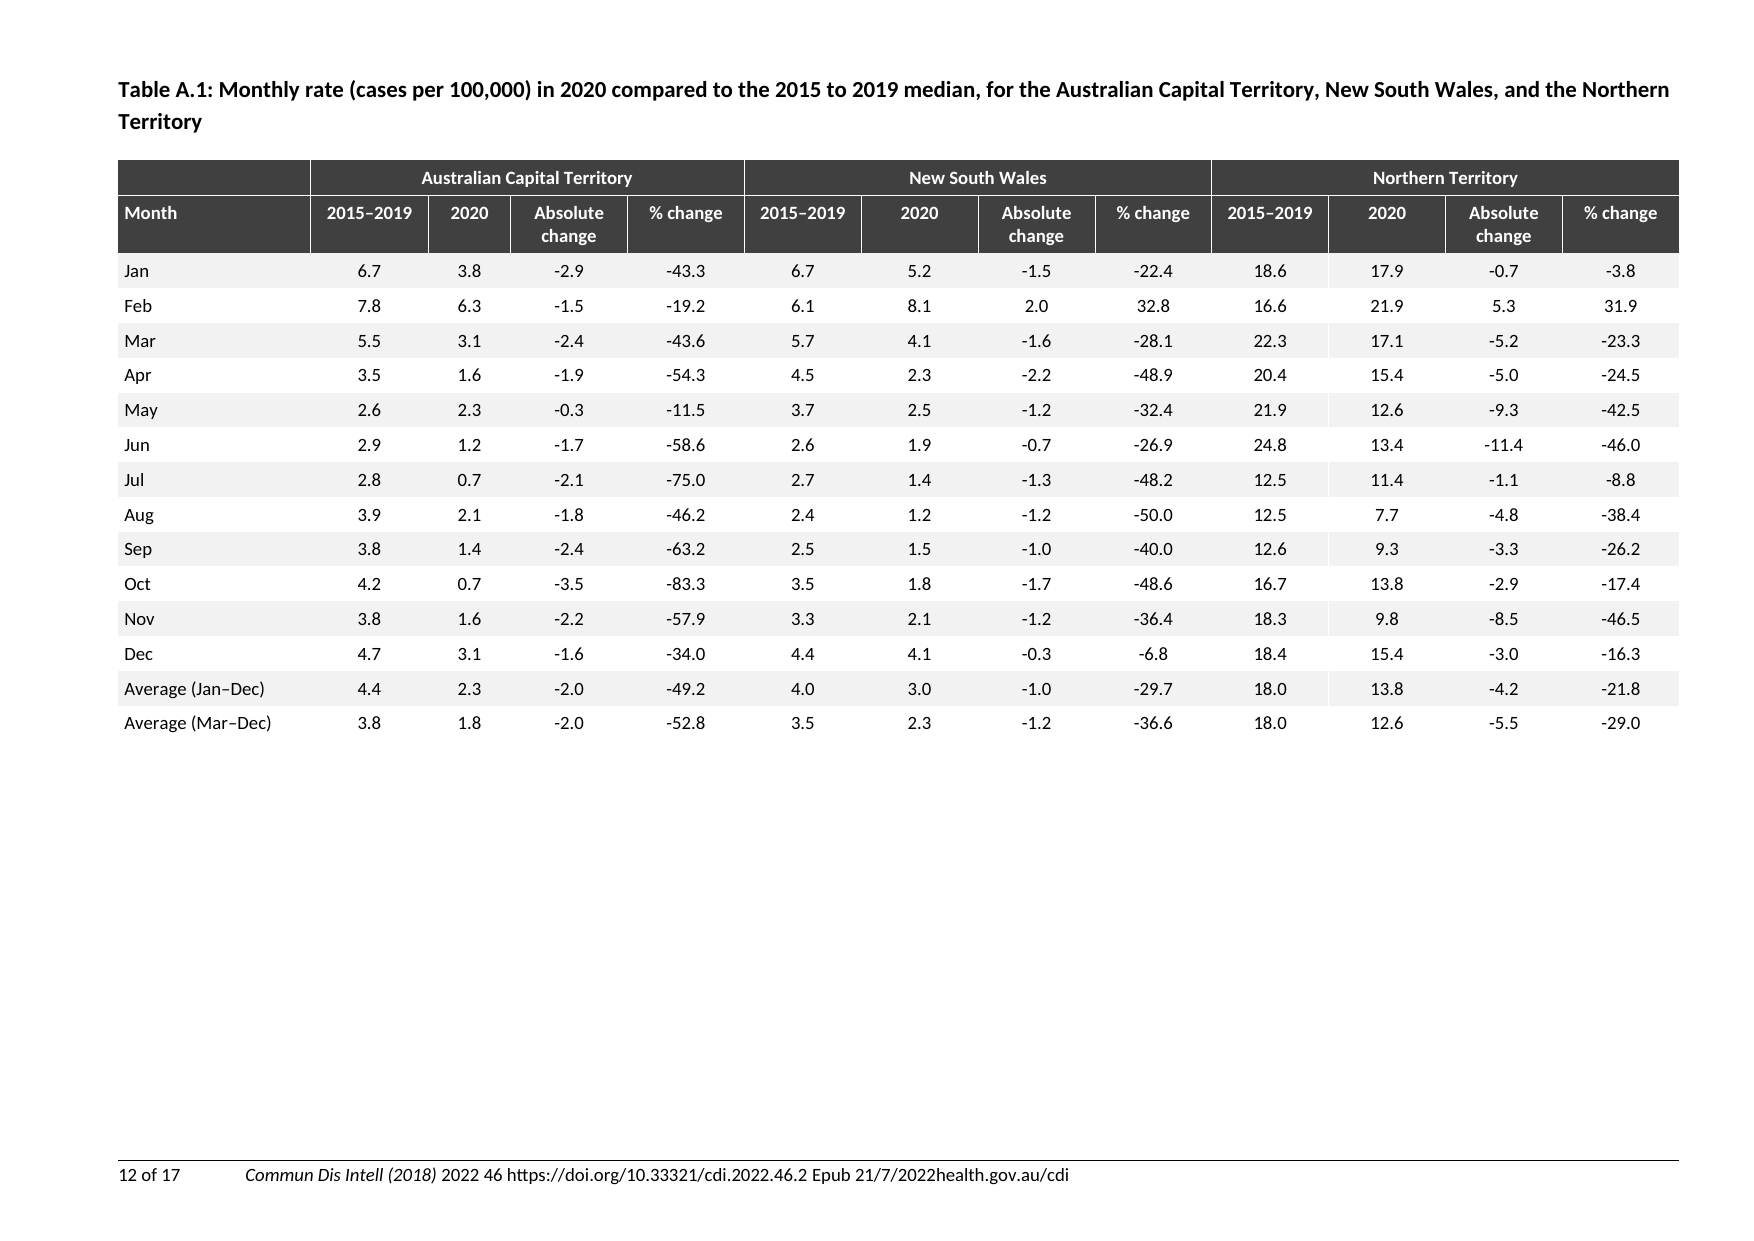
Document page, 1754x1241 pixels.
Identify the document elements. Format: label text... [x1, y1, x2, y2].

table_cell 13.8 [1329, 671, 1445, 706]
table_cell 12.5 [1211, 497, 1328, 532]
table_cell 16.6 [1211, 288, 1328, 323]
table_cell -26.2 [1562, 532, 1679, 566]
table_cell 2020 [862, 196, 978, 253]
table_cell 1.2 [428, 427, 510, 462]
table_cell 6.3 [428, 288, 510, 323]
table_cell 22.3 [1211, 323, 1328, 358]
table_cell 6.1 [744, 288, 861, 323]
table_cell -52.8 [627, 706, 744, 740]
table_cell 18.6 [1211, 253, 1328, 288]
table_cell -50.0 [1095, 497, 1211, 532]
table_cell Feb [118, 288, 310, 323]
table_cell 1.5 [861, 532, 978, 566]
table_cell 3.0 [861, 671, 978, 706]
table_cell 12.6 [1211, 532, 1328, 566]
table_cell 2015–2019 [745, 196, 861, 253]
table_cell -3.5 [510, 566, 627, 601]
table_cell 1.6 [428, 358, 510, 392]
table_cell 9.3 [1329, 532, 1445, 566]
table_cell Jan [118, 253, 310, 288]
table_cell 15.4 [1329, 358, 1445, 392]
table_cell % change [1096, 196, 1211, 253]
table_cell -2.0 [510, 671, 627, 706]
table_cell 1.4 [428, 532, 510, 566]
table_cell 2.4 [744, 497, 861, 532]
table_cell 4.1 [861, 323, 978, 358]
table_cell Average (Jan–Dec) [118, 671, 310, 706]
table_cell -54.3 [627, 358, 744, 392]
table_cell -36.4 [1095, 601, 1211, 636]
table_cell -38.4 [1562, 497, 1679, 532]
table_header Northern Territory [1212, 160, 1679, 195]
table_cell May [118, 393, 310, 427]
table_cell 9.8 [1329, 601, 1445, 636]
table_cell 1.9 [861, 427, 978, 462]
table_cell 4.1 [861, 636, 978, 671]
table_cell 3.3 [744, 601, 861, 636]
table_cell 4.5 [744, 358, 861, 392]
text Table A.1: Monthly rate (cases per 100,000) in 2020 compared to the 2015 to 2019 median, for the Australian Capital Territory, New South Wales, and the Northern Territory [118, 75, 1679, 135]
table_cell -1.2 [978, 497, 1095, 532]
table_cell 4.2 [310, 566, 428, 601]
table_cell -1.1 [1445, 462, 1562, 497]
table_cell 2015–2019 [1212, 196, 1328, 253]
table_cell -1.5 [978, 253, 1095, 288]
table_cell -36.6 [1095, 706, 1211, 740]
table_cell -1.2 [978, 393, 1095, 427]
table_cell -57.9 [627, 601, 744, 636]
table_cell 1.2 [861, 497, 978, 532]
table_cell 2.1 [861, 601, 978, 636]
table_cell Jun [118, 427, 310, 462]
table_cell 12.6 [1329, 706, 1445, 740]
table_cell 5.2 [861, 253, 978, 288]
table_cell 17.9 [1329, 253, 1445, 288]
table_cell -0.3 [510, 393, 627, 427]
table_cell -6.8 [1095, 636, 1211, 671]
table_cell -16.3 [1562, 636, 1679, 671]
table_cell 2.3 [428, 671, 510, 706]
table_cell -83.3 [627, 566, 744, 601]
table_cell -29.0 [1562, 706, 1679, 740]
table_cell -3.3 [1445, 532, 1562, 566]
table_cell -49.2 [627, 671, 744, 706]
table_cell 0.7 [428, 462, 510, 497]
table_cell 3.5 [744, 566, 861, 601]
table_cell Mar [118, 323, 310, 358]
table_cell % change [628, 196, 744, 253]
table_cell -8.5 [1445, 601, 1562, 636]
table_cell 12.6 [1329, 393, 1445, 427]
table_cell -2.2 [978, 358, 1095, 392]
table_cell 3.5 [310, 358, 428, 392]
table_cell -1.9 [510, 358, 627, 392]
table_cell 3.1 [428, 636, 510, 671]
table_cell 4.4 [310, 671, 428, 706]
table_cell -0.7 [978, 427, 1095, 462]
table_cell 7.7 [1329, 497, 1445, 532]
table_cell -1.2 [978, 706, 1095, 740]
table_cell 0.7 [428, 566, 510, 601]
table_cell % change [1563, 196, 1679, 253]
table_cell -1.7 [978, 566, 1095, 601]
table_cell 7.8 [310, 288, 428, 323]
table_cell 4.7 [310, 636, 428, 671]
table_cell 32.8 [1095, 288, 1211, 323]
table_cell 16.7 [1211, 566, 1328, 601]
table_cell 2.0 [978, 288, 1095, 323]
table_cell -1.8 [510, 497, 627, 532]
table_cell Average (Mar–Dec) [118, 706, 310, 740]
table_header New South Wales [745, 160, 1211, 195]
table_cell 21.9 [1329, 288, 1445, 323]
table_cell -63.2 [627, 532, 744, 566]
table_cell -1.0 [978, 671, 1095, 706]
table_cell 3.7 [744, 393, 861, 427]
table_cell -3.8 [1562, 253, 1679, 288]
table_cell -26.9 [1095, 427, 1211, 462]
table_cell -48.6 [1095, 566, 1211, 601]
table_cell -1.2 [978, 601, 1095, 636]
table_cell 2.8 [310, 462, 428, 497]
table_cell 6.7 [744, 253, 861, 288]
table_cell -48.2 [1095, 462, 1211, 497]
table_cell 4.0 [744, 671, 861, 706]
table_cell -17.4 [1562, 566, 1679, 601]
table_cell -43.6 [627, 323, 744, 358]
table_cell -2.0 [510, 706, 627, 740]
table_cell -24.5 [1562, 358, 1679, 392]
table_cell 1.6 [428, 601, 510, 636]
table_cell -1.6 [510, 636, 627, 671]
table_cell -34.0 [627, 636, 744, 671]
table_cell 13.8 [1329, 566, 1445, 601]
table_cell Absolute change [511, 196, 627, 253]
table_cell 3.8 [310, 706, 428, 740]
table_cell -23.3 [1562, 323, 1679, 358]
table_cell -58.6 [627, 427, 744, 462]
table_cell 2.5 [744, 532, 861, 566]
table_cell Jul [118, 462, 310, 497]
table_cell Absolute change [1446, 196, 1562, 253]
table_cell -29.7 [1095, 671, 1211, 706]
table_cell -43.3 [627, 253, 744, 288]
table_cell -2.4 [510, 532, 627, 566]
table_cell 12.5 [1211, 462, 1328, 497]
table_cell Absolute change [979, 196, 1095, 253]
table_cell 2.3 [861, 358, 978, 392]
table_cell -11.5 [627, 393, 744, 427]
table_cell -5.5 [1445, 706, 1562, 740]
table_cell 2.9 [310, 427, 428, 462]
table_cell 2.6 [310, 393, 428, 427]
table_cell 1.8 [428, 706, 510, 740]
table_cell -19.2 [627, 288, 744, 323]
table_cell 4.4 [744, 636, 861, 671]
table_cell 15.4 [1329, 636, 1445, 671]
table_cell 3.8 [428, 253, 510, 288]
table_cell Oct [118, 566, 310, 601]
table_cell 2.5 [861, 393, 978, 427]
table_cell -1.7 [510, 427, 627, 462]
table_cell 3.9 [310, 497, 428, 532]
table_cell 2.3 [861, 706, 978, 740]
table_cell 18.0 [1211, 706, 1328, 740]
table_cell -46.5 [1562, 601, 1679, 636]
table_cell -1.0 [978, 532, 1095, 566]
table_cell -46.2 [627, 497, 744, 532]
table_cell -2.9 [1445, 566, 1562, 601]
table_cell Apr [118, 358, 310, 392]
table_cell -11.4 [1445, 427, 1562, 462]
table_cell -42.5 [1562, 393, 1679, 427]
table_cell 2020 [429, 196, 510, 253]
table_cell -46.0 [1562, 427, 1679, 462]
table_header Australian Capital Territory [311, 160, 744, 195]
table_cell -4.2 [1445, 671, 1562, 706]
table_cell 18.4 [1211, 636, 1328, 671]
table_cell -75.0 [627, 462, 744, 497]
table_cell 18.0 [1211, 671, 1328, 706]
table_cell 5.5 [310, 323, 428, 358]
table_cell Dec [118, 636, 310, 671]
table_cell -32.4 [1095, 393, 1211, 427]
table_cell 3.8 [310, 601, 428, 636]
table_cell 31.9 [1562, 288, 1679, 323]
table_cell -3.0 [1445, 636, 1562, 671]
table_cell 6.7 [310, 253, 428, 288]
table_cell Sep [118, 532, 310, 566]
table_cell 2.3 [428, 393, 510, 427]
table_cell -1.6 [978, 323, 1095, 358]
table_cell Nov [118, 601, 310, 636]
table_cell 13.4 [1329, 427, 1445, 462]
table_cell 3.8 [310, 532, 428, 566]
table_cell 21.9 [1211, 393, 1328, 427]
table_header [118, 160, 310, 195]
table_cell 5.7 [744, 323, 861, 358]
table_cell 2.7 [744, 462, 861, 497]
table_cell 11.4 [1329, 462, 1445, 497]
table_cell -1.5 [510, 288, 627, 323]
table_cell -9.3 [1445, 393, 1562, 427]
table_cell 2020 [1329, 196, 1445, 253]
table_cell 2015–2019 [311, 196, 428, 253]
table_cell -2.9 [510, 253, 627, 288]
table_cell 3.1 [428, 323, 510, 358]
table_cell 2.6 [744, 427, 861, 462]
table_cell Aug [118, 497, 310, 532]
table_cell 1.4 [861, 462, 978, 497]
table_cell -2.1 [510, 462, 627, 497]
table_cell -0.7 [1445, 253, 1562, 288]
table_cell -21.8 [1562, 671, 1679, 706]
table_cell 20.4 [1211, 358, 1328, 392]
table_cell 24.8 [1211, 427, 1328, 462]
table_cell 17.1 [1329, 323, 1445, 358]
table_cell -5.2 [1445, 323, 1562, 358]
table_cell Month [118, 196, 310, 253]
table_cell -5.0 [1445, 358, 1562, 392]
table_cell 3.5 [744, 706, 861, 740]
table_cell 18.3 [1211, 601, 1328, 636]
table_cell -48.9 [1095, 358, 1211, 392]
table_cell 5.3 [1445, 288, 1562, 323]
table_cell -40.0 [1095, 532, 1211, 566]
table_cell -0.3 [978, 636, 1095, 671]
table_cell -2.2 [510, 601, 627, 636]
table_cell 1.8 [861, 566, 978, 601]
table_cell 8.1 [861, 288, 978, 323]
table_cell -28.1 [1095, 323, 1211, 358]
table_cell 2.1 [428, 497, 510, 532]
table_cell -4.8 [1445, 497, 1562, 532]
table_cell -2.4 [510, 323, 627, 358]
table_cell -1.3 [978, 462, 1095, 497]
table_cell -22.4 [1095, 253, 1211, 288]
table_cell -8.8 [1562, 462, 1679, 497]
